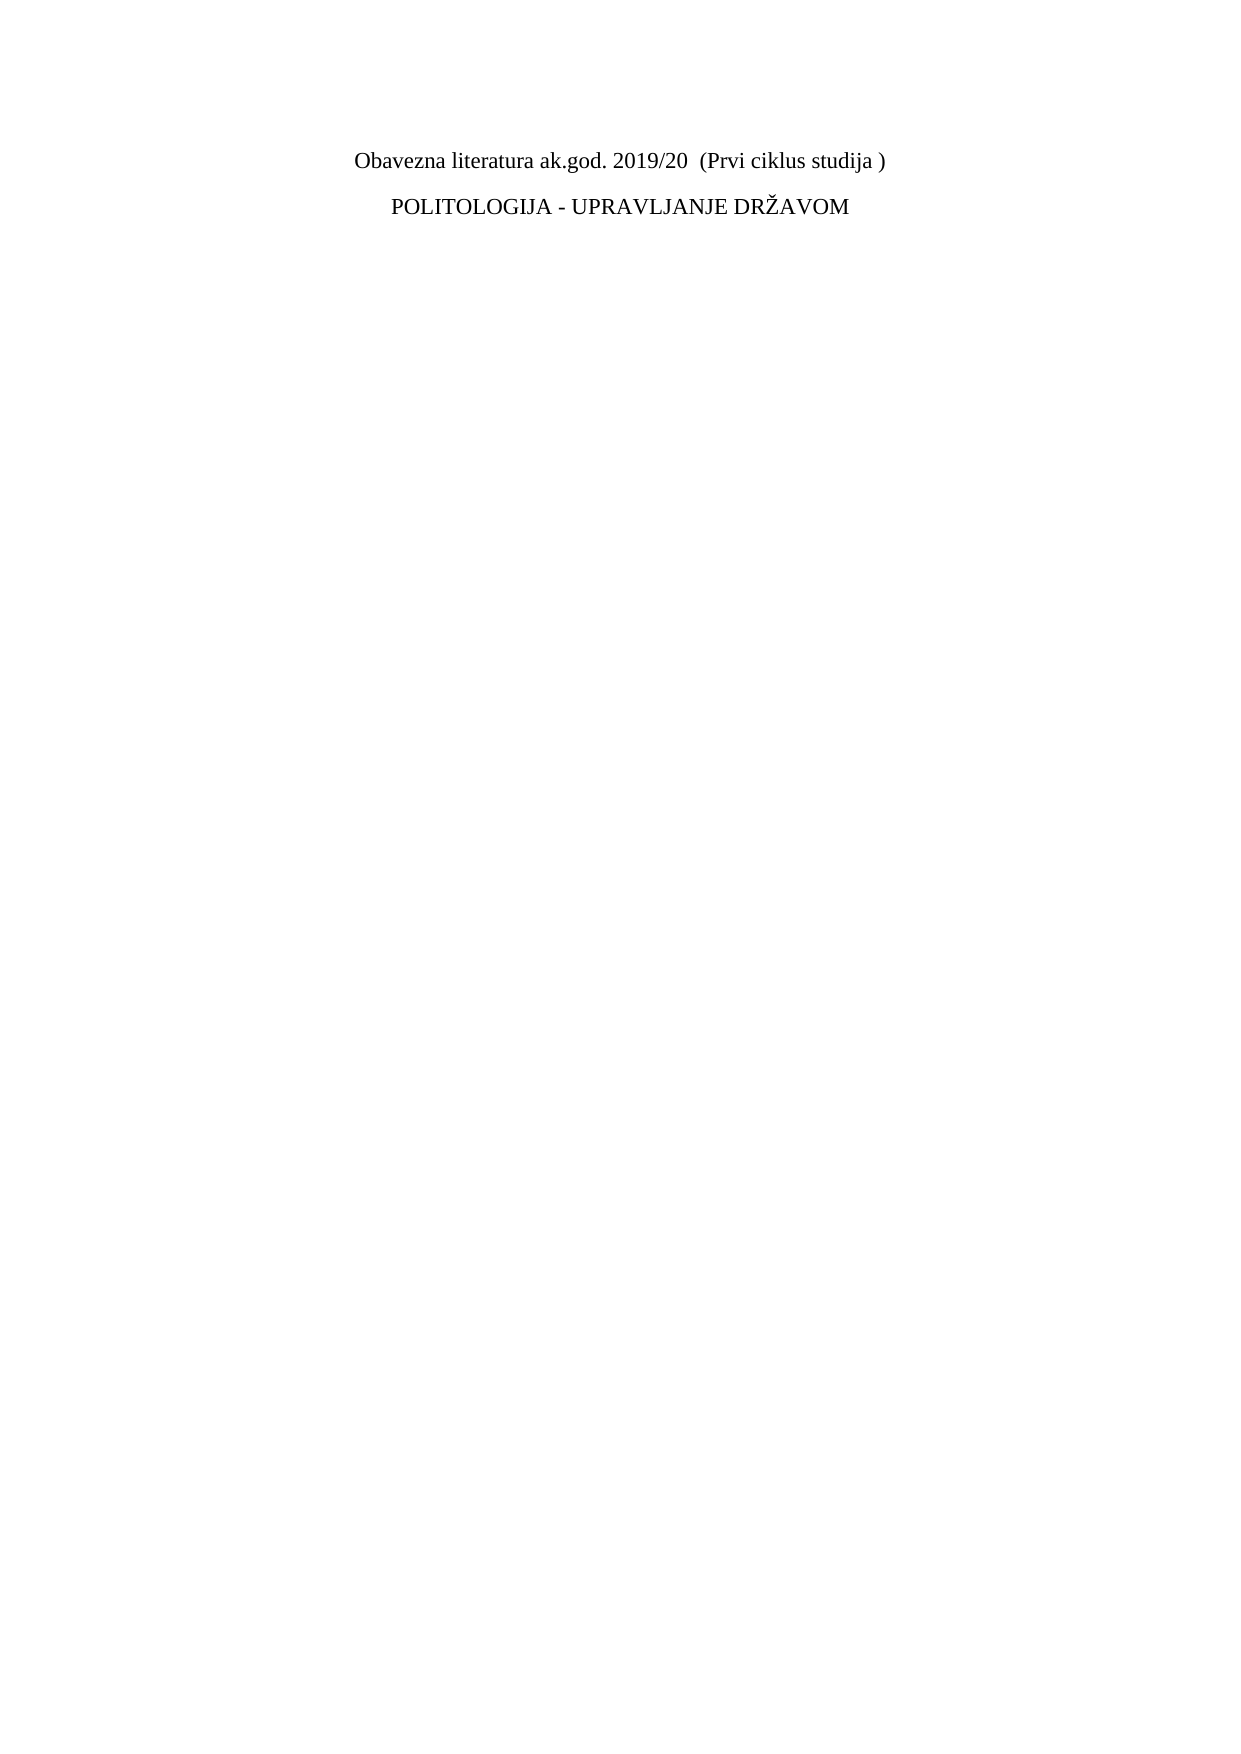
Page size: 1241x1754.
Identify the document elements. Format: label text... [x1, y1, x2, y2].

text POLITOLOGIJA - UPRAVLJANJE DRŽAVOM [148, 193, 1093, 219]
text Obavezna literatura ak.god. 2019/20 (Prvi ciklus studija ) [148, 148, 1093, 174]
